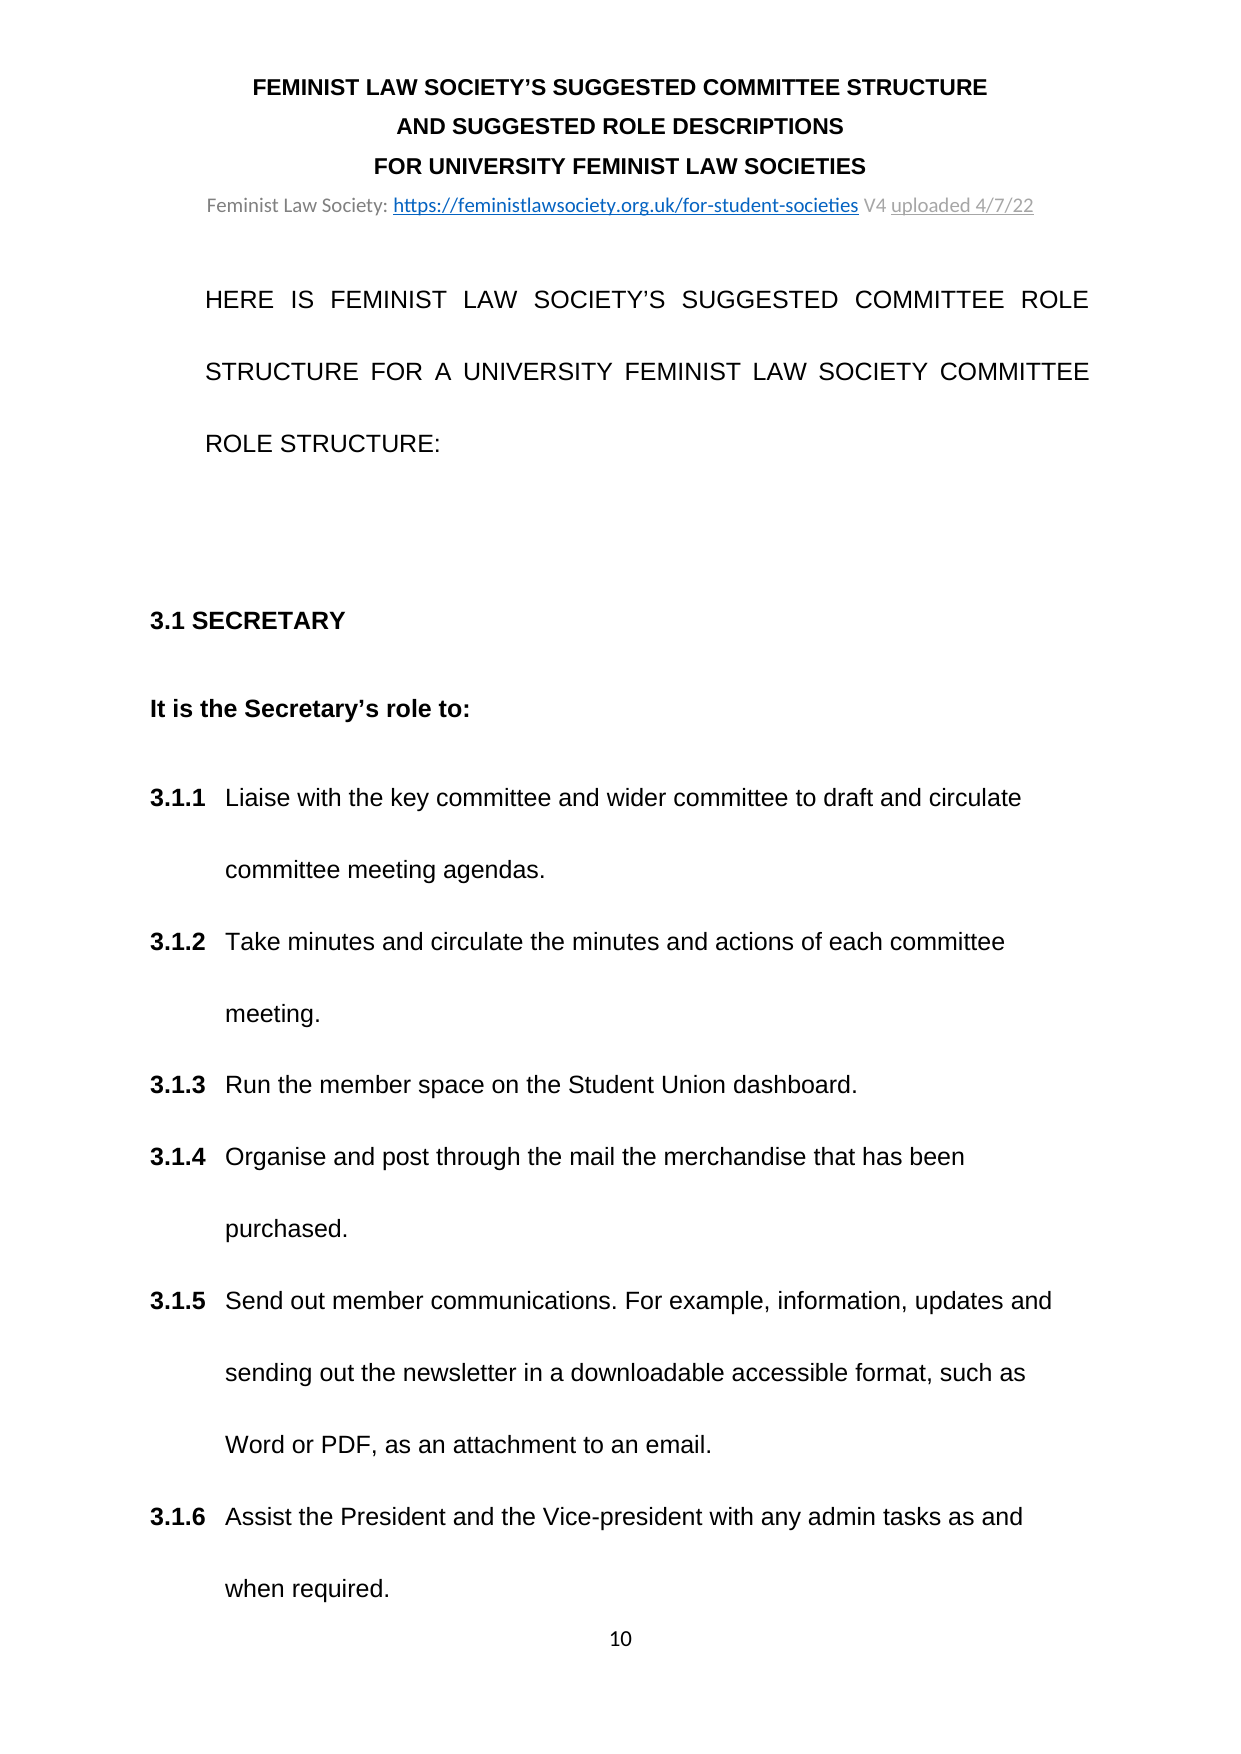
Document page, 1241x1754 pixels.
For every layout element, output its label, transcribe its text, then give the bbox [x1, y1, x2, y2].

list Organise and post through the mail the merchandise that has been purchased. [150, 1142, 1090, 1243]
list Run the member space on the Student Union dashboard. [150, 1071, 1090, 1099]
text HERE IS FEMINIST LAW SOCIETY’S SUGGESTED COMMITTEE ROLE STRUCTURE FOR A UNIVERSITY FEMINIST LAW SOCIETY COMMITTEE ROLE STRUCTURE: [205, 285, 1090, 458]
list Send out member communications. For example, information, updates and sending out the newsletter in a downloadable accessible format, such as Word or PDF, as an attachment to an email. [150, 1286, 1090, 1459]
list Liaise with the key committee and wider committee to draft and circulate committee meeting agendas. [150, 783, 1090, 884]
text 3.1 SECRETARY [150, 606, 1090, 635]
list Assist the President and the Vice-president with any admin tasks as and when required. [150, 1502, 1090, 1602]
list Take minutes and circulate the minutes and actions of each committee meeting. [150, 927, 1090, 1027]
text It is the Secretary’s role to: [150, 694, 1090, 723]
